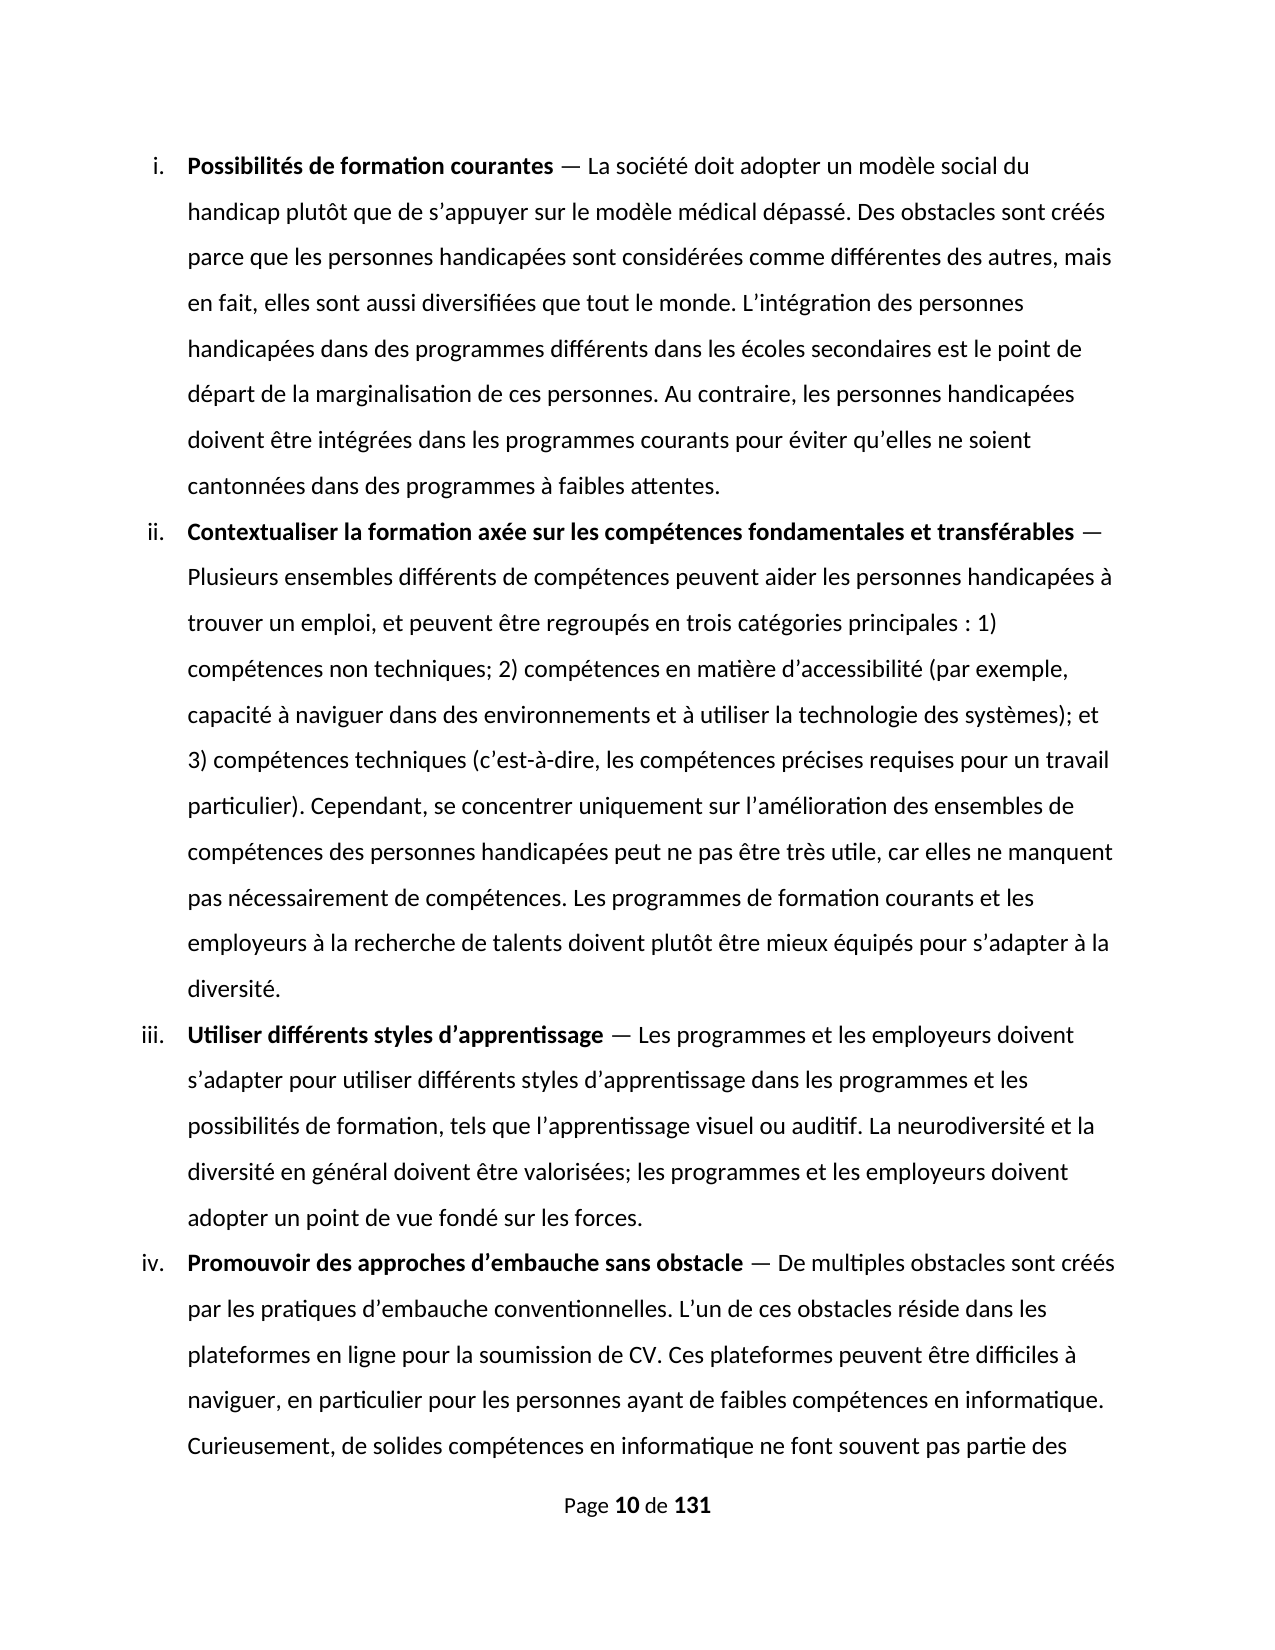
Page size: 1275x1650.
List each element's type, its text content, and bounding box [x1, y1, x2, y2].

list Possibilités de formation courantes — La société doit adopter un modèle social du handicap plutôt que de s’appuyer sur le modèle médical dépassé. Des obstacles sont créés parce que les personnes handicapées sont considérées comme différentes des autres, mais en fait, elles sont aussi diversifiées que tout le monde. L’intégration des personnes handicapées dans des programmes différents dans les écoles secondaires est le point de départ de la marginalisation de ces personnes. Au contraire, les personnes handicapées doivent être intégrées dans les programmes courants pour éviter qu’elles ne soient cantonnées dans des programmes à faibles attentes. [165, 150, 1125, 501]
list Utiliser différents styles d’apprentissage — Les programmes et les employeurs doivent s’adapter pour utiliser différents styles d’apprentissage dans les programmes et les possibilités de formation, tels que l’apprentissage visuel ou auditif. La neurodiversité et la diversité en général doivent être valorisées; les programmes et les employeurs doivent adopter un point de vue fondé sur les forces. [165, 1019, 1125, 1232]
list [165, 1247, 1125, 1461]
list Contextualiser la formation axée sur les compétences fondamentales et transférables — Plusieurs ensembles différents de compétences peuvent aider les personnes handicapées à trouver un emploi, et peuvent être regroupés en trois catégories principales : 1) compétences non techniques; 2) compétences en matière d’accessibilité (par exemple, capacité à naviguer dans des environnements et à utiliser la technologie des systèmes); et 3) compétences techniques (c’est-à-dire, les compétences précises requises pour un travail particulier). Cependant, se concentrer uniquement sur l’amélioration des ensembles de compétences des personnes handicapées peut ne pas être très utile, car elles ne manquent pas nécessairement de compétences. Les programmes de formation courants et les employeurs à la recherche de talents doivent plutôt être mieux équipés pour s’adapter à la diversité. [165, 516, 1125, 1004]
